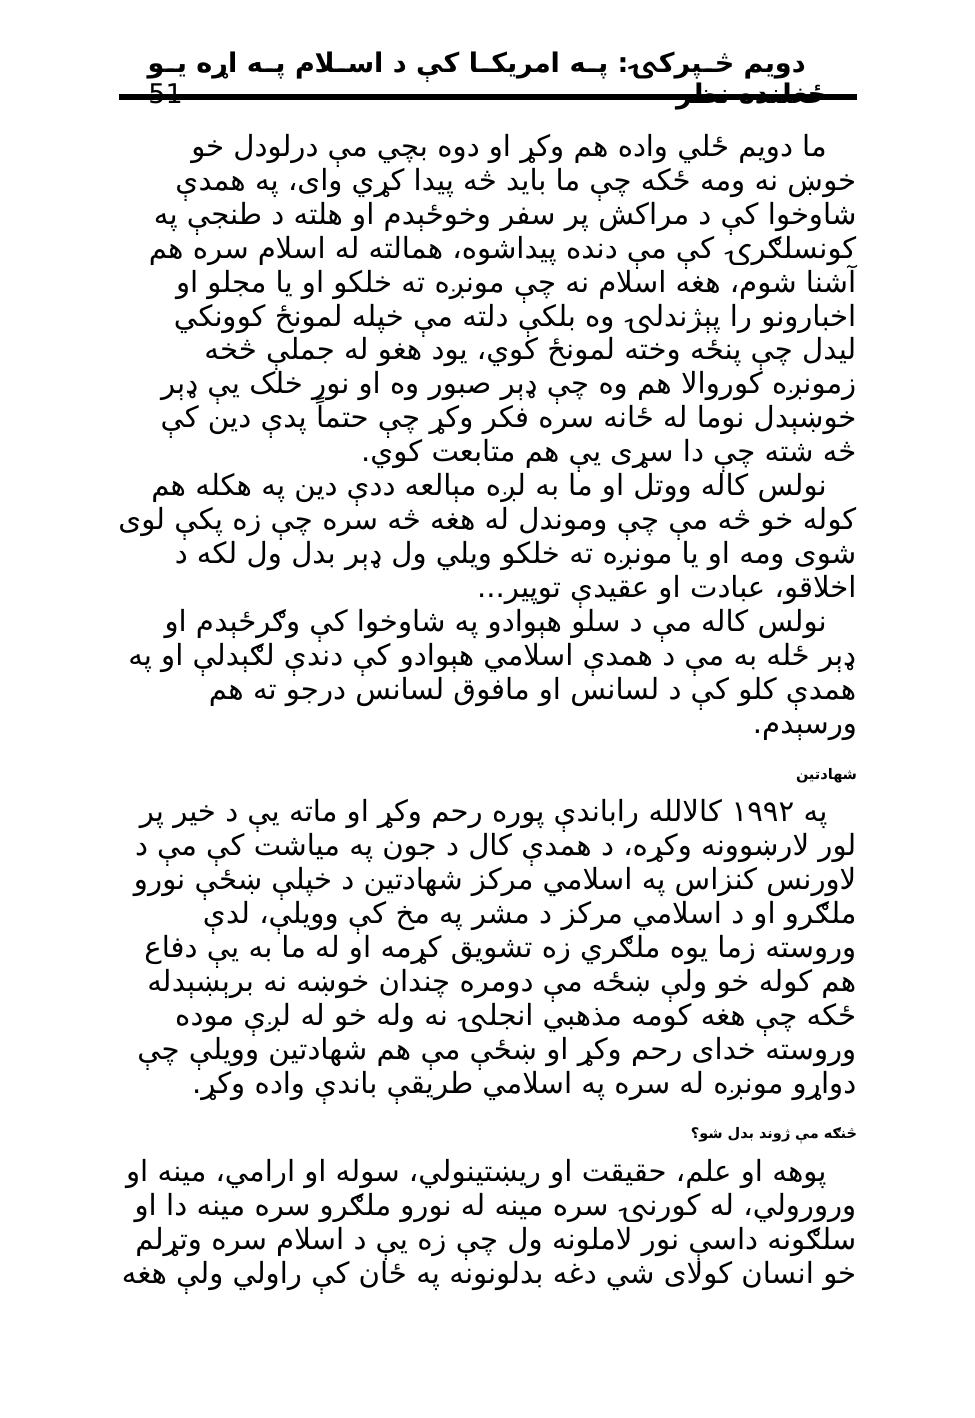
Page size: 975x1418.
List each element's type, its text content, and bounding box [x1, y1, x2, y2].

text نولس کاله مې د سلو هېوادو په شاوخوا کې وګرځېدم او ډېر ځله به مې د همدې اسلامي هېوادو کې دندې لګېدلې او په همدې کلو کې د لسانس او مافوق لسانس درجو ته هم ورسېدم. [118, 503, 857, 638]
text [118, 129, 857, 367]
text څنګه مې ژوند بدل شو؟ [118, 1023, 857, 1052]
text پوهه او علم، حقيقت او ريښتينولي، سوله او ارامي، مينه او ورورولي، له کورنۍ سره مينه له نورو ملګرو سره مينه دا او سلګونه داسې نور لاملونه ول چې زه يې د اسلام سره وتړلم خو انسان کولای شي دغه بدلونونه په ځان کې راولي ولې هغه وخت چې اللهأ اراده وکړي او وغواړي چې نوموړي ته لارښوونه وکړي. [118, 1052, 857, 1256]
text شهادتين [118, 663, 857, 693]
text په ۱۹۹۲ کالالله راباندې پوره رحم وکړ او ماته يې د خير پر لور لارښوونه وکړه، د همدې کال د جون په مياشت کې مې د لاورنس کنزاس په اسلامي مرکز شهادتين د خپلې ښځې نورو ملګرو او د اسلامي مرکز د مشر په مخ کې وويلې، لدې وروسته زما يوه ملګري زه تشويق کړمه او له ما به يې دفاع هم کوله خو ولې ښځه مې دومره چندان خوښه نه برېښېدله ځکه چې هغه کومه مذهبي انجلۍ نه وله خو له لږې موده وروسته خدای رحم وکړ او ښځې مې هم شهادتين وويلې چې دواړو مونږه له سره په اسلامي طريقې باندې واده وکړ. [118, 693, 857, 998]
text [118, 1256, 857, 1324]
text نولس کاله ووتل او ما به لږه مېالعه ددې دين په هکله هم کوله خو څه مې چې وموندل له هغه څه سره چې زه پکې لوی شوی ومه او يا مونږه ته خلکو ويلي ول ډېر بدل ول لکه د اخلاقو، عبادت او عقيدې توپير... [118, 367, 857, 503]
